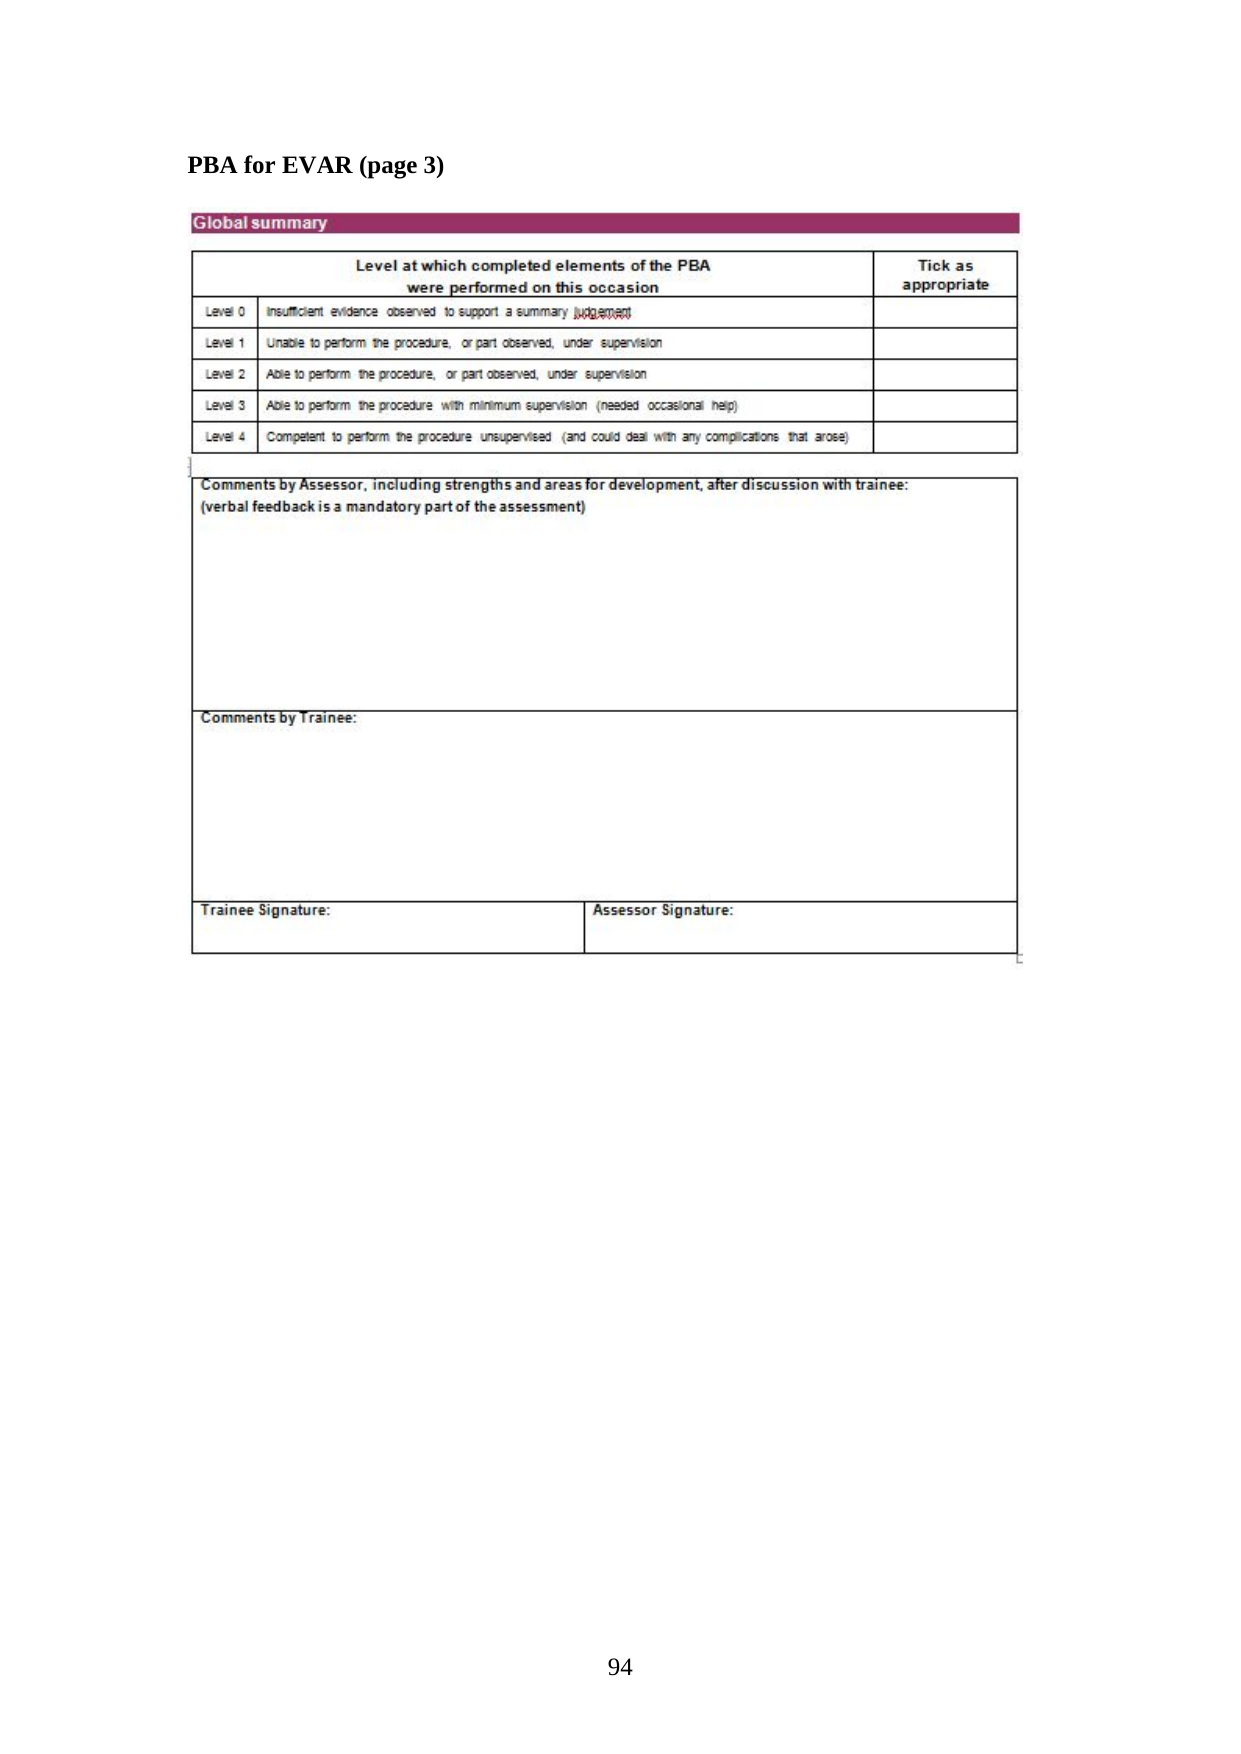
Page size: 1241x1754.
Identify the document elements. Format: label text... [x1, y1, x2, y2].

picture [187, 207, 1023, 1303]
text PBA for EVAR (page 3) [187, 150, 1053, 179]
